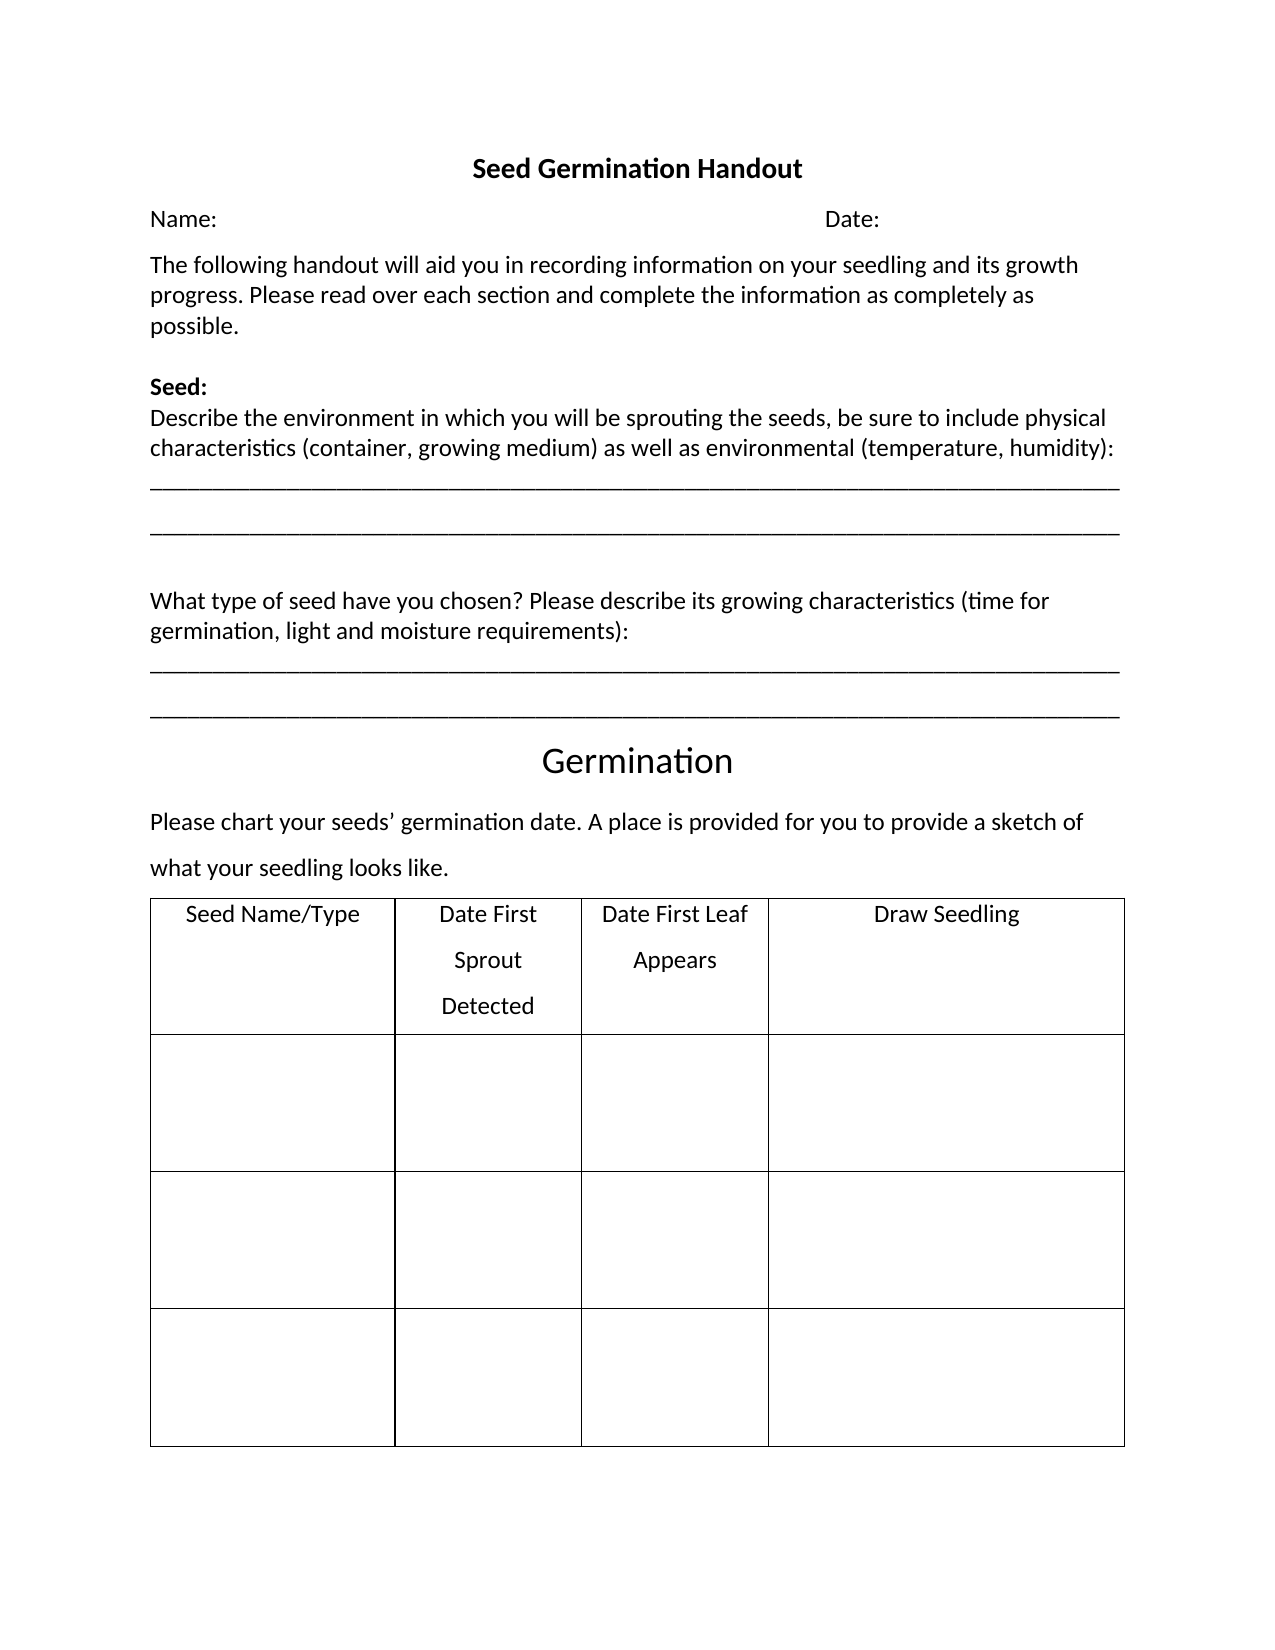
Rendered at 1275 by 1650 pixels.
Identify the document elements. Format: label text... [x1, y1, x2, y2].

text Seed: [150, 371, 1125, 402]
table_header Draw Seedling [769, 899, 1124, 1034]
table_cell [151, 1035, 394, 1171]
text Please chart your seeds’ germination date. A place is provided for you to provide a sketch of what your seedling looks like. [150, 806, 1125, 882]
table_cell [396, 1035, 581, 1171]
text Germination [150, 737, 1125, 783]
text What type of seed have you chosen? Please describe its growing characteristics (time for germination, light and moisture requirements): [150, 585, 1125, 646]
table_cell [582, 1309, 768, 1446]
table_cell [396, 1172, 581, 1308]
table_header Date First Sprout Detected [396, 899, 581, 1034]
text Seed Germination Handout [150, 150, 1125, 186]
text The following handout will aid you in recording information on your seedling and its growth progress. Please read over each section and complete the information as completely as possible. [150, 249, 1125, 341]
table_cell [151, 1309, 394, 1446]
text Name: Date: [150, 203, 1125, 234]
table_cell [769, 1309, 1124, 1446]
table_cell [396, 1309, 581, 1446]
text ____________________________________________________________________________________________________________________________________________________________ [150, 463, 1125, 539]
table_header Date First Leaf Appears [582, 899, 768, 1034]
table_cell [769, 1035, 1124, 1171]
text ____________________________________________________________________________________________________________________________________________________________ [150, 646, 1125, 722]
table_cell [769, 1172, 1124, 1308]
table_cell [582, 1035, 768, 1171]
table_cell [582, 1172, 768, 1308]
table_cell [151, 1172, 394, 1308]
text Describe the environment in which you will be sprouting the seeds, be sure to include physical characteristics (container, growing medium) as well as environmental (temperature, humidity): [150, 402, 1125, 463]
table_header Seed Name/Type [151, 899, 394, 1034]
